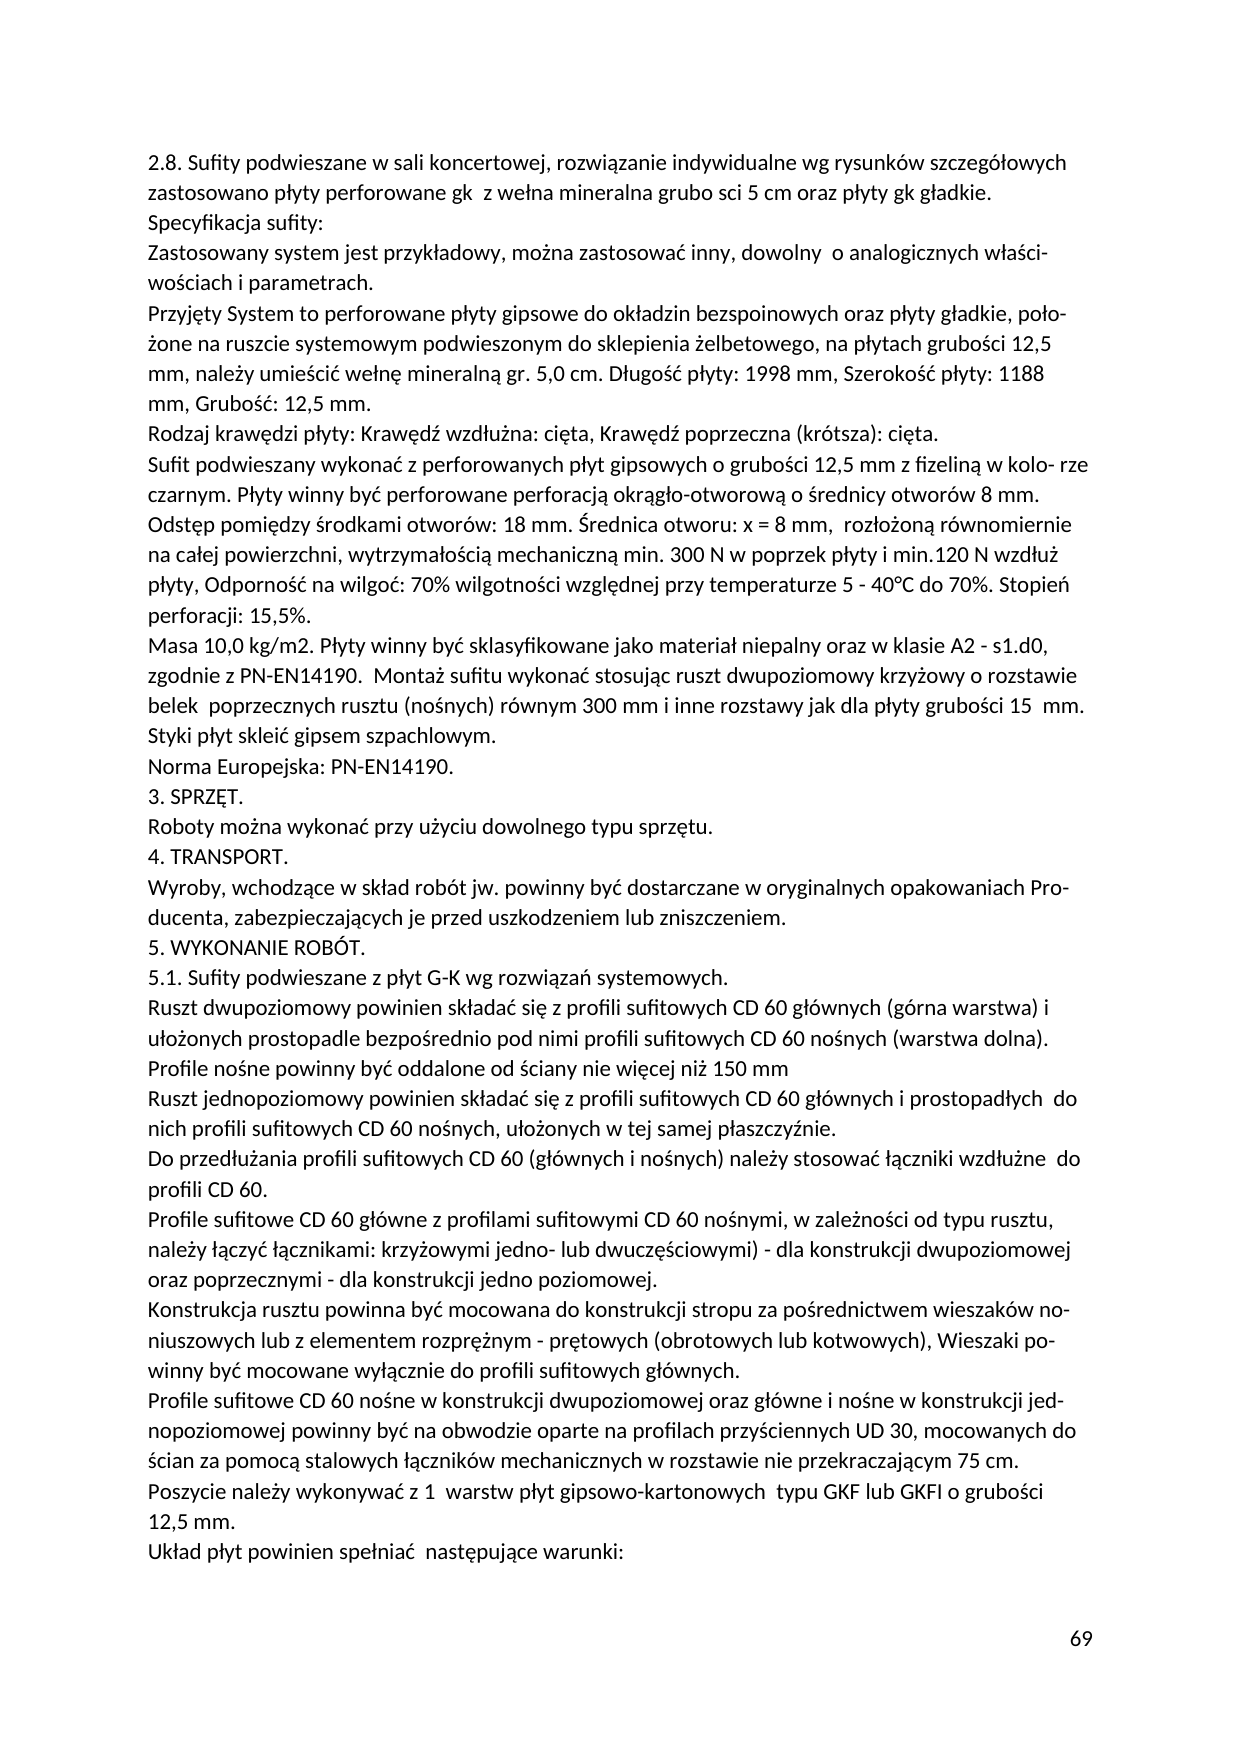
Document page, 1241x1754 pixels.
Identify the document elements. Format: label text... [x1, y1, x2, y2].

text Do przedłużania profili sufitowych CD 60 (głównych i nośnych) należy stosować łączniki wzdłużne do profili CD 60. [148, 1144, 1093, 1203]
text Norma Europejska: PN-EN14190. [148, 752, 1093, 780]
text Zastosowany system jest przykładowy, można zastosować inny, dowolny o analogicznych właści- wościach i parametrach. [148, 238, 1093, 296]
text Profile sufitowe CD 60 główne z profilami sufitowymi CD 60 nośnymi, w zależności od typu rusztu, należy łączyć łącznikami: krzyżowymi jedno- lub dwuczęściowymi) - dla konstrukcji dwupoziomowej oraz poprzecznymi - dla konstrukcji jedno poziomowej. [148, 1205, 1093, 1293]
text Konstrukcja rusztu powinna być mocowana do konstrukcji stropu za pośrednictwem wieszaków no- niuszowych lub z elementem rozprężnym - prętowych (obrotowych lub kotwowych), Wieszaki po- winny być mocowane wyłącznie do profili sufitowych głównych. [148, 1296, 1093, 1384]
text Rodzaj krawędzi płyty: Krawędź wzdłużna: cięta, Krawędź poprzeczna (krótsza): cięta. [148, 419, 1093, 447]
text 5. WYKONANIE ROBÓT. [148, 933, 1093, 961]
text Sufit podwieszany wykonać z perforowanych płyt gipsowych o grubości 12,5 mm z fizeliną w kolo- rze czarnym. Płyty winny być perforowane perforacją okrągło-otworową o średnicy otworów 8 mm. Odstęp pomiędzy środkami otworów: 18 mm. Średnica otworu: x = 8 mm, rozłożoną równomiernie na całej powierzchni, wytrzymałością mechaniczną min. 300 N w poprzek płyty i min.120 N wzdłuż płyty, Odporność na wilgoć: 70% wilgotności względnej przy temperaturze 5 - 40°C do 70%. Stopień perforacji: 15,5%. [148, 450, 1093, 629]
text Przyjęty System to perforowane płyty gipsowe do okładzin bezspoinowych oraz płyty gładkie, poło- żone na ruszcie systemowym podwieszonym do sklepienia żelbetowego, na płytach grubości 12,5 mm, należy umieścić wełnę mineralną gr. 5,0 cm. Długość płyty: 1998 mm, Szerokość płyty: 1188 mm, Grubość: 12,5 mm. [148, 299, 1093, 417]
text Profile sufitowe CD 60 nośne w konstrukcji dwupoziomowej oraz główne i nośne w konstrukcji jed- nopoziomowej powinny być na obwodzie oparte na profilach przyściennych UD 30, mocowanych do ścian za pomocą stalowych łączników mechanicznych w rozstawie nie przekraczającym 75 cm. [148, 1386, 1093, 1474]
text 3. SPRZĘT. [148, 782, 1093, 810]
text Masa 10,0 kg/m2. Płyty winny być sklasyfikowane jako materiał niepalny oraz w klasie A2 - s1.d0, zgodnie z PN-EN14190. Montaż sufitu wykonać stosując ruszt dwupoziomowy krzyżowy o rozstawie belek poprzecznych rusztu (nośnych) równym 300 mm i inne rozstawy jak dla płyty grubości 15 mm. Styki płyt skleić gipsem szpachlowym. [148, 631, 1093, 749]
text Specyfikacja sufity: [148, 208, 1093, 236]
text 4. TRANSPORT. [148, 842, 1093, 870]
text Wyroby, wchodzące w skład robót jw. powinny być dostarczane w oryginalnych opakowaniach Pro- ducenta, zabezpieczających je przed uszkodzeniem lub zniszczeniem. [148, 873, 1093, 931]
text 5.1. Sufity podwieszane z płyt G-K wg rozwiązań systemowych. [148, 963, 1093, 991]
text Poszycie należy wykonywać z 1 warstw płyt gipsowo-kartonowych typu GKF lub GKFI o grubości 12,5 mm. [148, 1477, 1093, 1535]
text Ruszt dwupoziomowy powinien składać się z profili sufitowych CD 60 głównych (górna warstwa) i ułożonych prostopadle bezpośrednio pod nimi profili sufitowych CD 60 nośnych (warstwa dolna). Profile nośne powinny być oddalone od ściany nie więcej niż 150 mm [148, 993, 1093, 1082]
text Roboty można wykonać przy użyciu dowolnego typu sprzętu. [148, 812, 1093, 840]
text Ruszt jednopoziomowy powinien składać się z profili sufitowych CD 60 głównych i prostopadłych do nich profili sufitowych CD 60 nośnych, ułożonych w tej samej płaszczyźnie. [148, 1084, 1093, 1142]
text Układ płyt powinien spełniać następujące warunki: [148, 1537, 1093, 1565]
text 2.8. Sufity podwieszane w sali koncertowej, rozwiązanie indywidualne wg rysunków szczegółowych zastosowano płyty perforowane gk z wełna mineralna grubo sci 5 cm oraz płyty gk gładkie. [148, 148, 1093, 206]
